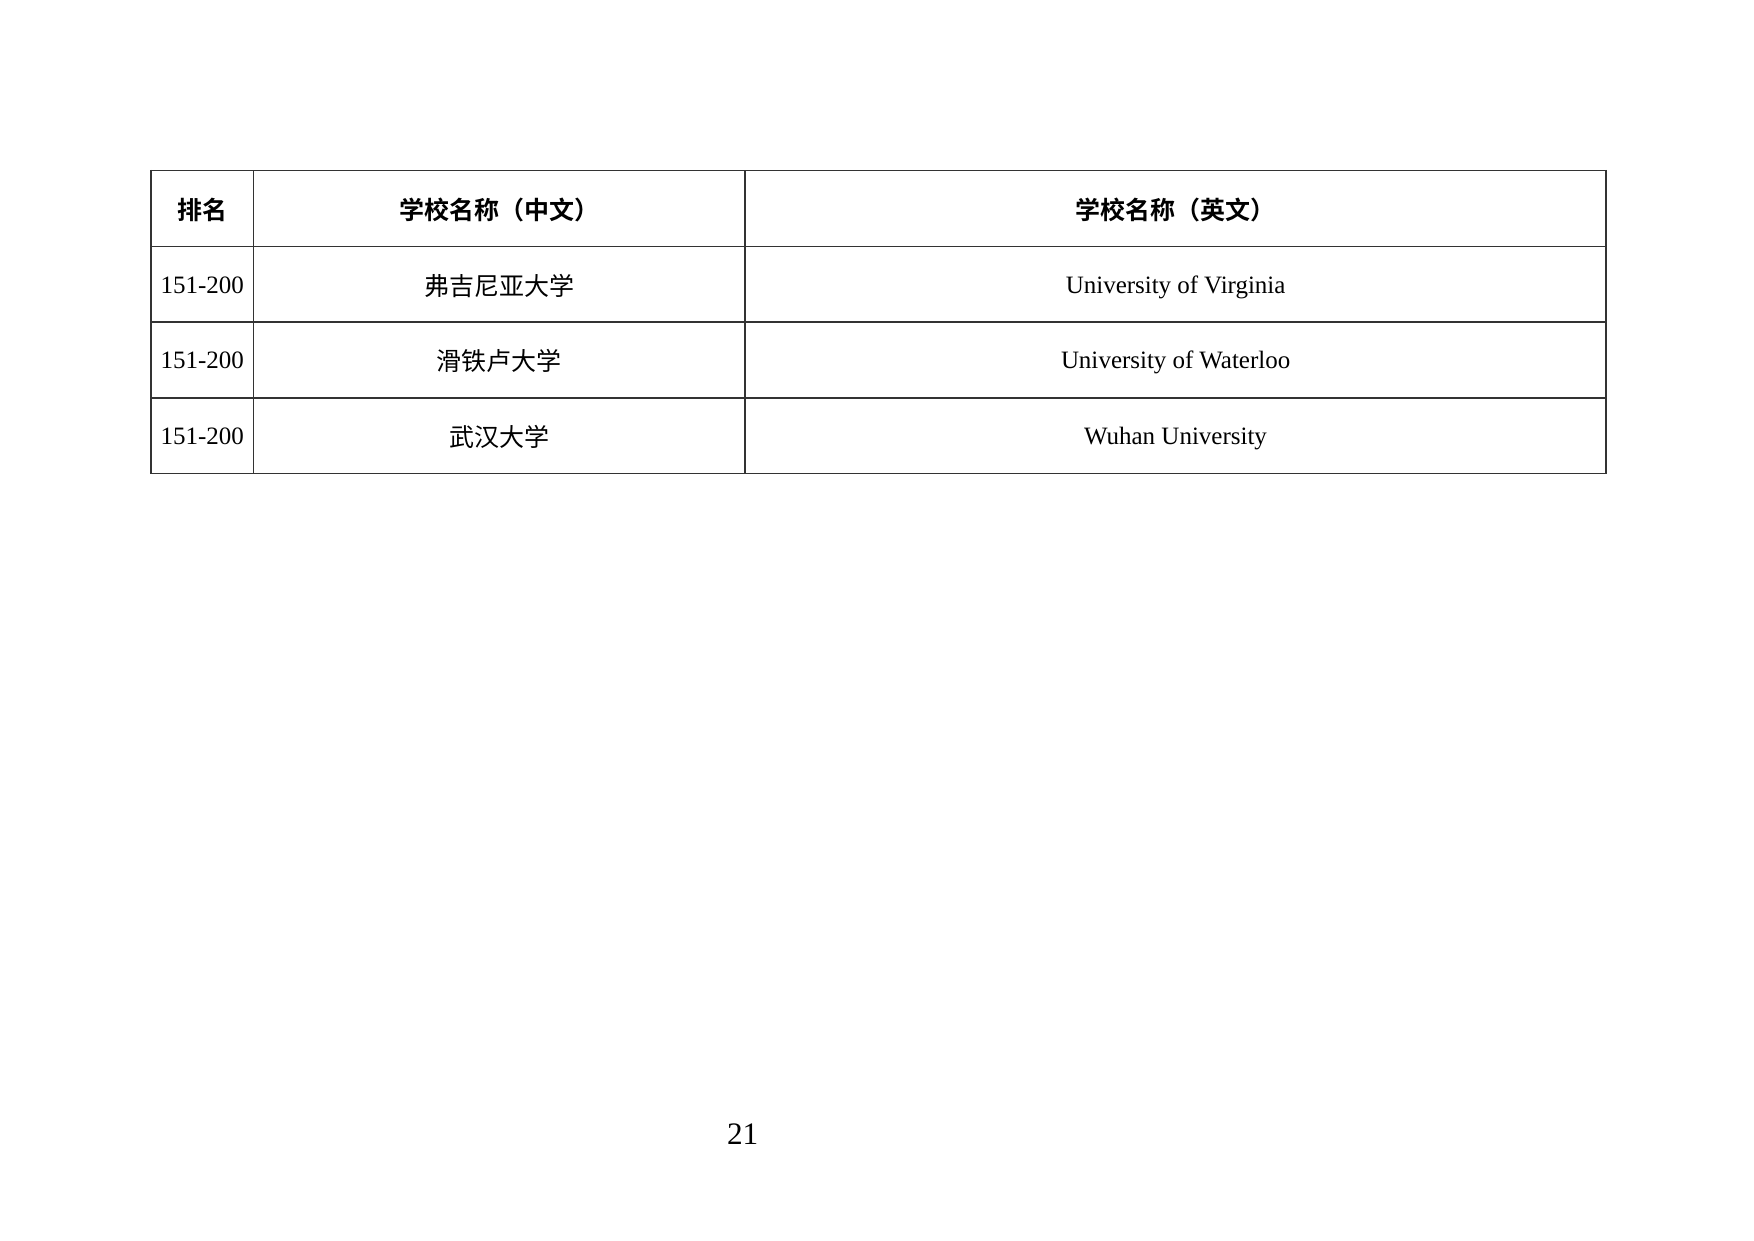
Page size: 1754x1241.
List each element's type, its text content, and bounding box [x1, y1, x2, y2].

table_cell 151-200 [152, 399, 253, 473]
table_cell 滑铁卢大学 [254, 323, 744, 397]
table_cell 武汉大学 [254, 399, 744, 473]
table_cell University of Waterloo [746, 323, 1605, 397]
table_cell 151-200 [152, 247, 253, 321]
table_header 学校名称（英文） [746, 171, 1605, 246]
table_cell Wuhan University [746, 399, 1605, 473]
table_cell 151-200 [152, 323, 253, 397]
table_header 排名 [152, 171, 253, 246]
table_cell 弗吉尼亚大学 [254, 247, 744, 321]
table_header 学校名称（中文） [254, 171, 744, 246]
table_cell University of Virginia [746, 247, 1605, 321]
